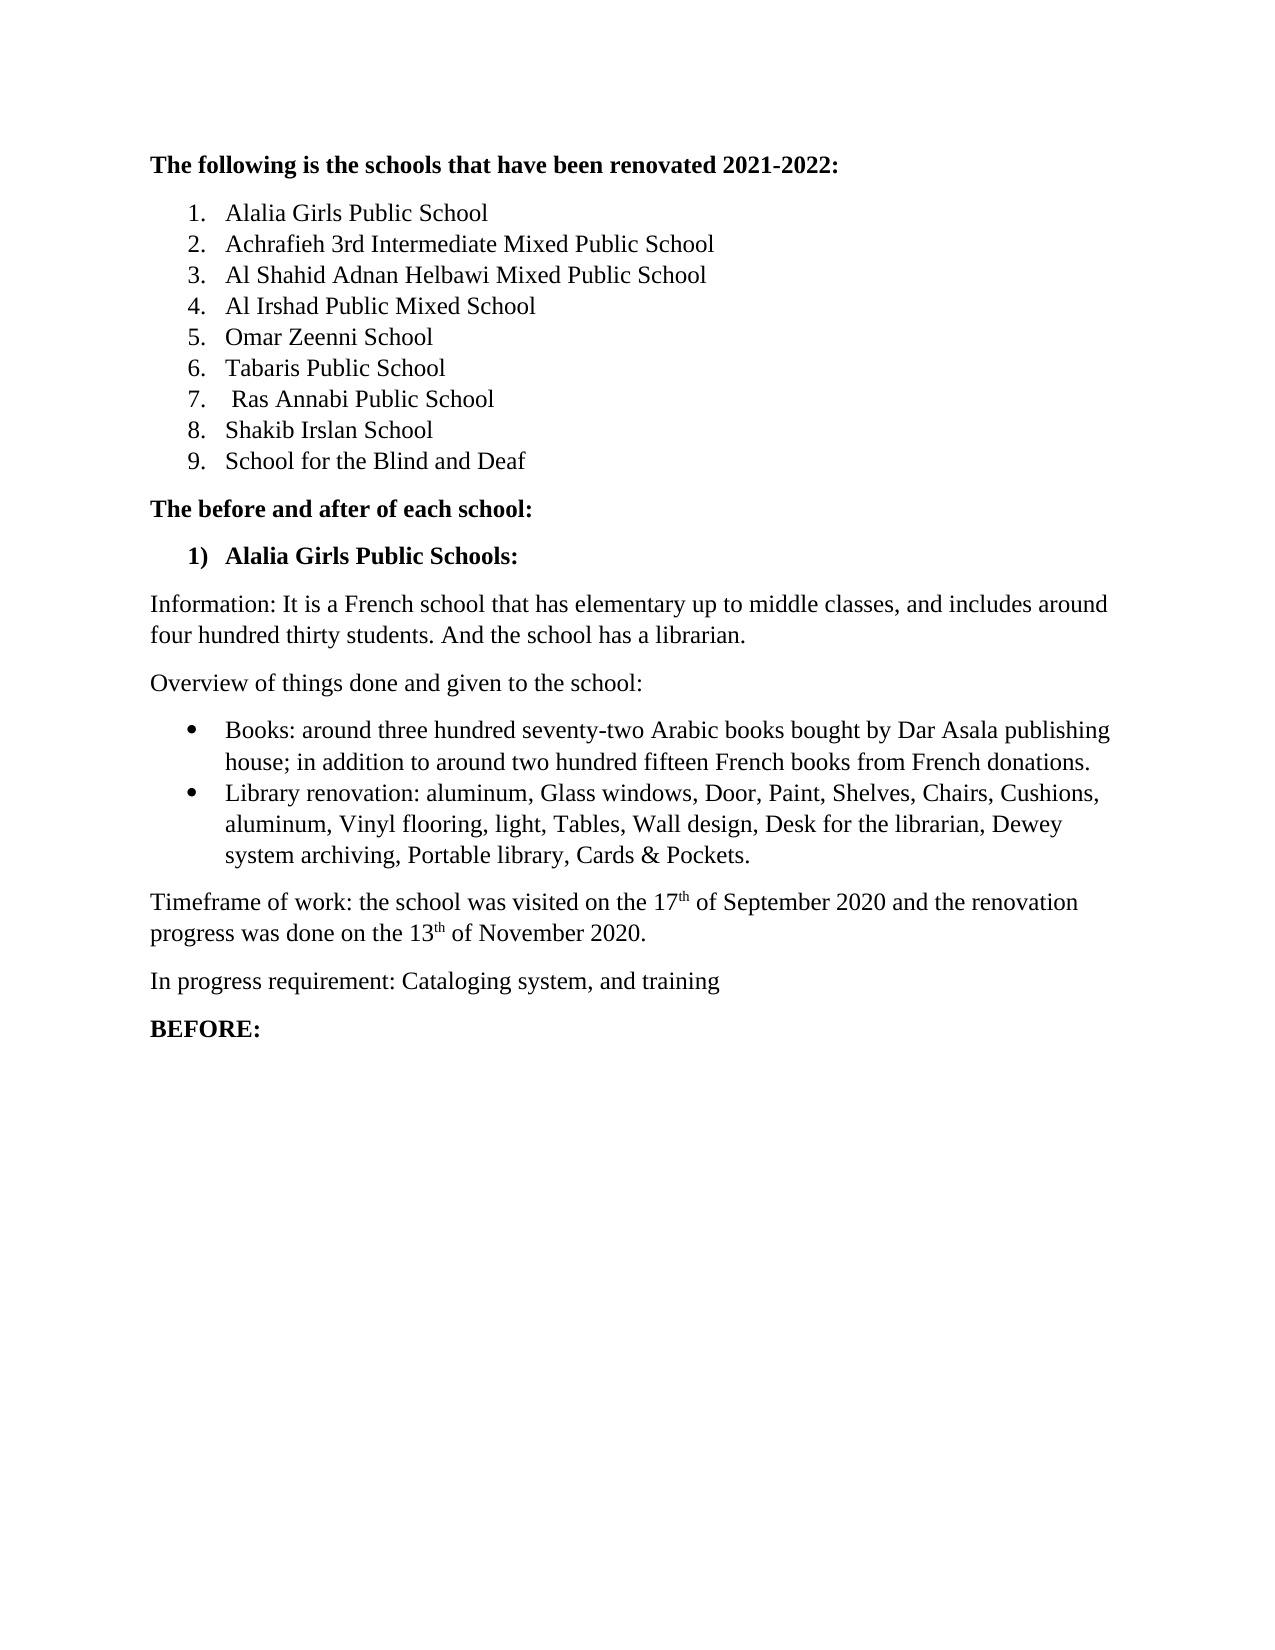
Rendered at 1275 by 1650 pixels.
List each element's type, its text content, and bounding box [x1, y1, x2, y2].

text In progress requirement: Cataloging system, and training [150, 966, 1125, 995]
text Information: It is a French school that has elementary up to middle classes, and includes around four hundred thirty students. And the school has a librarian. [150, 589, 1125, 649]
text BEFORE: [150, 1014, 1125, 1043]
list Alalia Girls Public School [187, 198, 1125, 226]
text Timeframe of work: the school was visited on the 17th of September 2020 and the renovation progress was done on the 13th of November 2020. [150, 887, 1125, 947]
list Al Shahid Adnan Helbawi Mixed Public School [187, 260, 1125, 288]
text Overview of things done and given to the school: [150, 668, 1125, 697]
list Omar Zeenni School [187, 322, 1125, 351]
text The following is the schools that have been renovated 2021-2022: [150, 150, 1125, 179]
text The before and after of each school: [150, 494, 1125, 522]
list Library renovation: aluminum, Glass windows, Door, Paint, Shelves, Chairs, Cushions, aluminum, Vinyl flooring, light, Tables, Wall design, Desk for the librarian, Dewey system archiving, Portable library, Cards & Pockets. [187, 778, 1125, 868]
list Al Irshad Public Mixed School [187, 291, 1125, 319]
list Alalia Girls Public Schools: [187, 541, 1125, 570]
list School for the Blind and Deaf [187, 446, 1125, 475]
list Ras Annabi Public School [187, 384, 1125, 413]
list Achrafieh 3rd Intermediate Mixed Public School [187, 229, 1125, 257]
list Books: around three hundred seventy-two Arabic books bought by Dar Asala publishing house; in addition to around two hundred fifteen French books from French donations. [187, 716, 1125, 775]
list Shakib Irslan School [187, 415, 1125, 444]
list Tabaris Public School [187, 353, 1125, 382]
